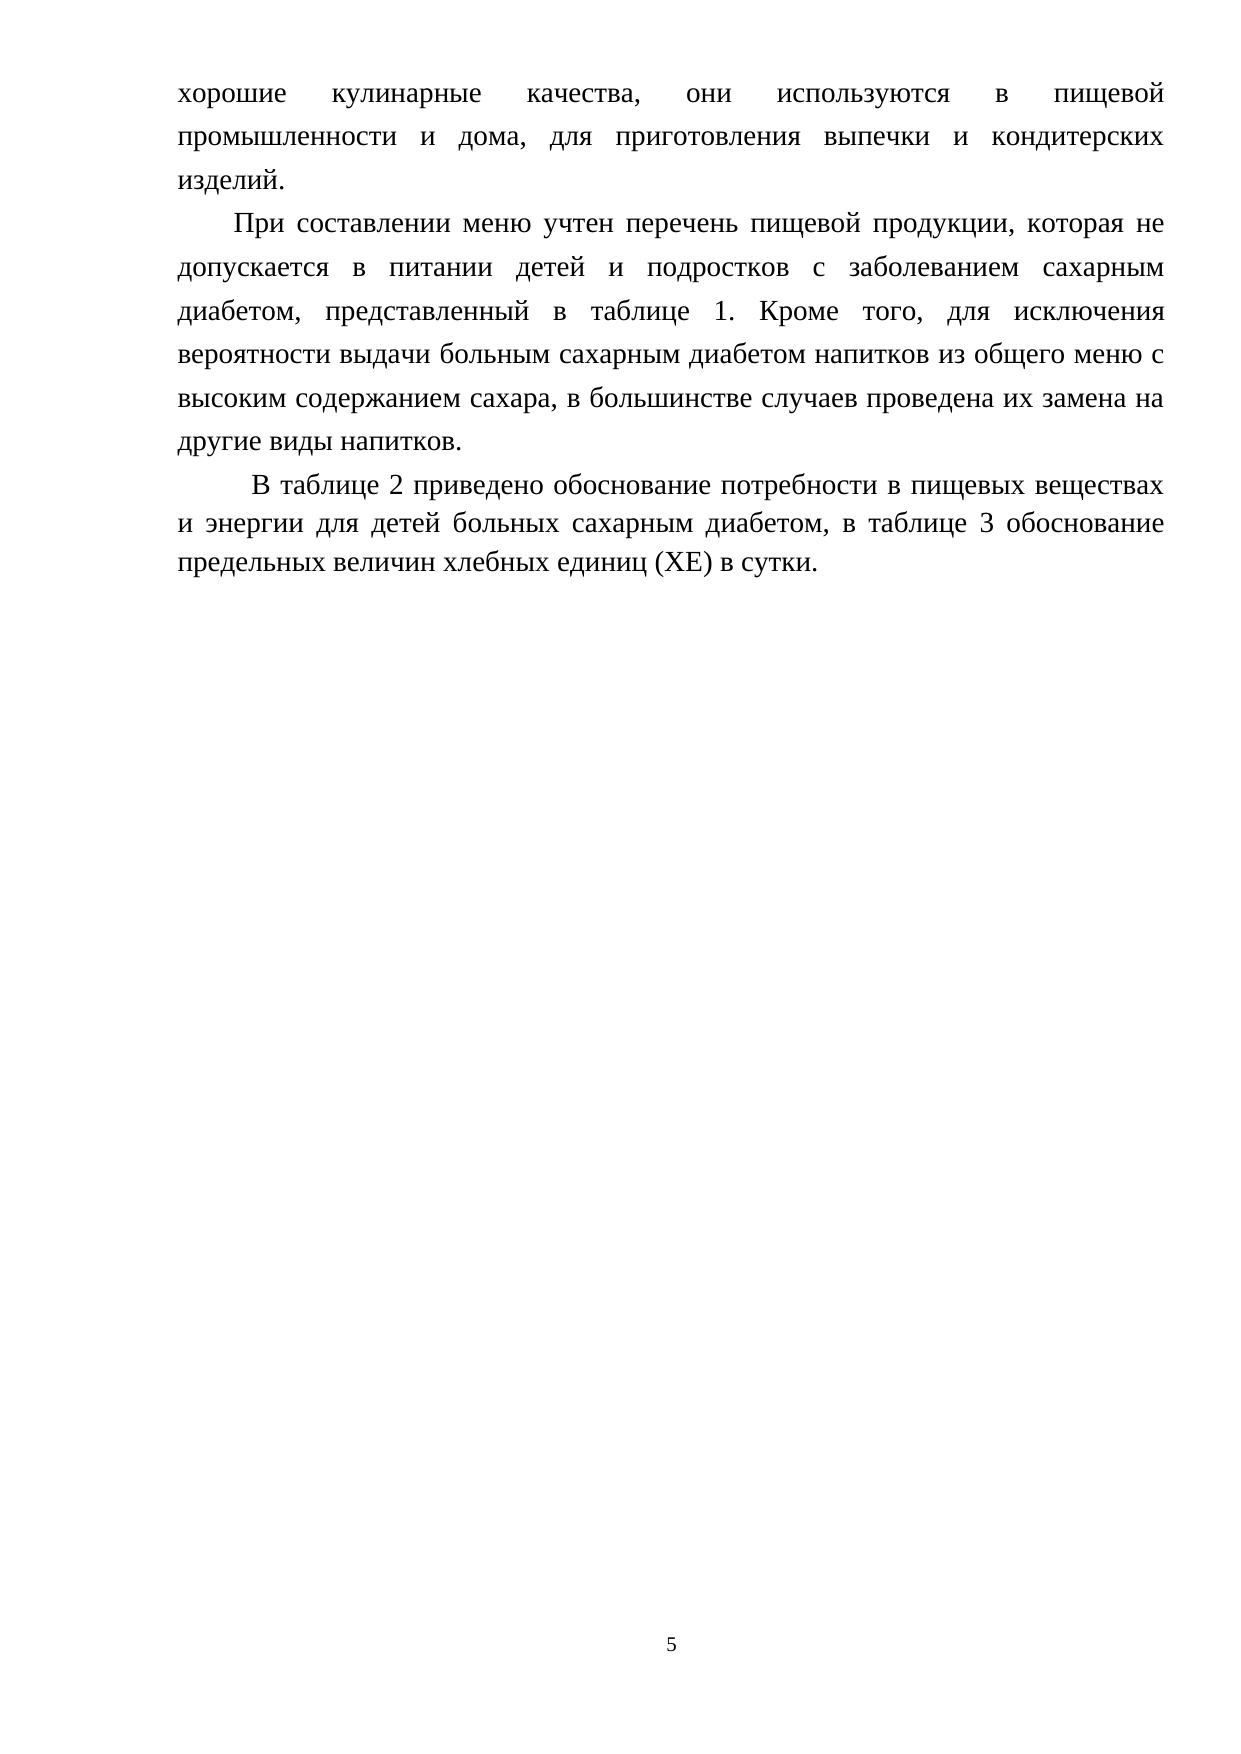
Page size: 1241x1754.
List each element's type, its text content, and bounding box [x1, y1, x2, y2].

text При составлении меню учтен перечень пищевой продукции, которая не допускается в питании детей и подростков с заболеванием сахарным диабетом, представленный в таблице 1. Кроме того, для исключения вероятности выдачи больным сахарным диабетом напитков из общего меню с высоким содержанием сахара, в большинстве случаев проведена их замена на другие виды напитков. [177, 206, 1165, 457]
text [177, 75, 1165, 196]
text В таблице 2 приведено обоснование потребности в пищевых веществах и энергии для детей больных сахарным диабетом, в таблице 3 обоснование предельных величин хлебных единиц (ХЕ) в сутки. [177, 467, 1165, 577]
